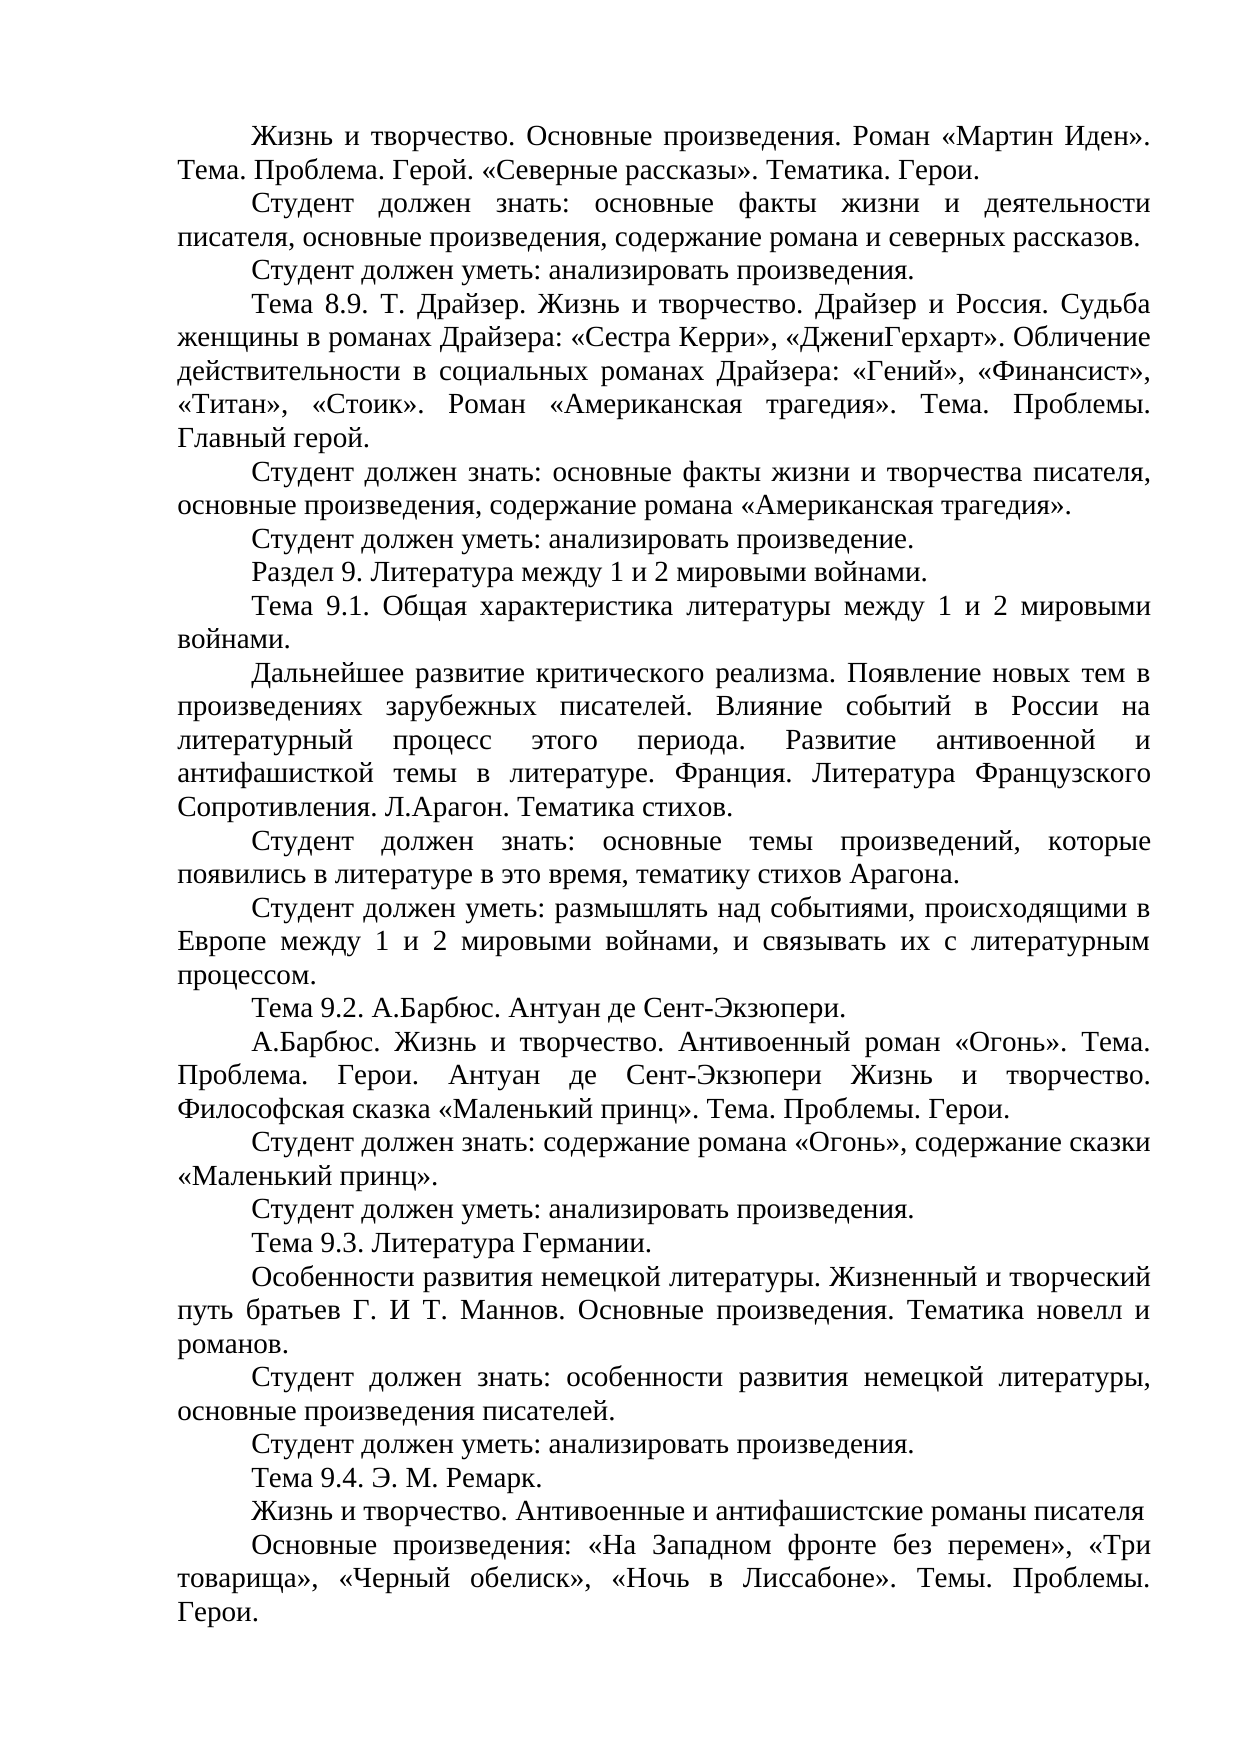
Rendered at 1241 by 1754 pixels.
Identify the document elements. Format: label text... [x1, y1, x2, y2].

text Тема 8.9. Т. Драйзер. Жизнь и творчество. Драйзер и Россия. Судьба женщины в романах Драйзера: «Сестра Керри», «ДжениГерхарт». Обличение действительности в социальных романах Драйзера: «Гений», «Финансист», «Титан», «Стоик». Роман «Американская трагедия». Тема. Проблемы. Главный герой. [177, 286, 1152, 454]
text Раздел 9. Литература между 1 и 2 мировыми войнами. [177, 554, 1152, 588]
text Студент должен знать: основные факты жизни и творчества писателя, основные произведения, содержание романа «Американская трагедия». [177, 454, 1152, 521]
text Тема 9.1. Общая характеристика литературы между 1 и 2 мировыми войнами. [177, 588, 1152, 655]
text Основные произведения: «На Западном фронте без перемен», «Три товарища», «Черный обелиск», «Ночь в Лиссабоне». Темы. Проблемы. Герои. [177, 1527, 1152, 1628]
text Студент должен уметь: анализировать произведения. [177, 1192, 1152, 1225]
text Жизнь и творчество. Антивоенные и антифашистские романы писателя [177, 1493, 1152, 1527]
text Тема 9.3. Литература Германии. [177, 1225, 1152, 1259]
text А.Барбюс. Жизнь и творчество. Антивоенный роман «Огонь». Тема. Проблема. Герои. Антуан де Сент-Экзюпери Жизнь и творчество. Философская сказка «Маленький принц». Тема. Проблемы. Герои. [177, 1024, 1152, 1124]
text Жизнь и творчество. Основные произведения. Роман «Мартин Иден». Тема. Проблема. Герой. «Северные рассказы». Тематика. Герои. [177, 118, 1152, 185]
text Студент должен уметь: анализировать произведение. [177, 521, 1152, 554]
text Студент должен знать: основные темы произведений, которые появились в литературе в это время, тематику стихов Арагона. [177, 823, 1152, 890]
text Дальнейшее развитие критического реализма. Появление новых тем в произведениях зарубежных писателей. Влияние событий в России на литературный процесс этого периода. Развитие антивоенной и антифашисткой темы в литературе. Франция. Литература Французского Сопротивления. Л.Арагон. Тематика стихов. [177, 655, 1152, 823]
text Студент должен знать: особенности развития немецкой литературы, основные произведения писателей. [177, 1359, 1152, 1426]
text Студент должен знать: содержание романа «Огонь», содержание сказки «Маленький принц». [177, 1124, 1152, 1192]
text Тема 9.4. Э. М. Ремарк. [177, 1460, 1152, 1493]
text Студент должен знать: основные факты жизни и деятельности писателя, основные произведения, содержание романа и северных рассказов. [177, 185, 1152, 252]
text Тема 9.2. А.Барбюс. Антуан де Сент-Экзюпери. [177, 990, 1152, 1024]
text Студент должен уметь: анализировать произведения. [177, 1426, 1152, 1460]
text Студент должен уметь: размышлять над событиями, происходящими в Европе между 1 и 2 мировыми войнами, и связывать их с литературным процессом. [177, 890, 1152, 990]
text Особенности развития немецкой литературы. Жизненный и творческий путь братьев Г. И Т. Маннов. Основные произведения. Тематика новелл и романов. [177, 1259, 1152, 1359]
text Студент должен уметь: анализировать произведения. [177, 252, 1152, 286]
